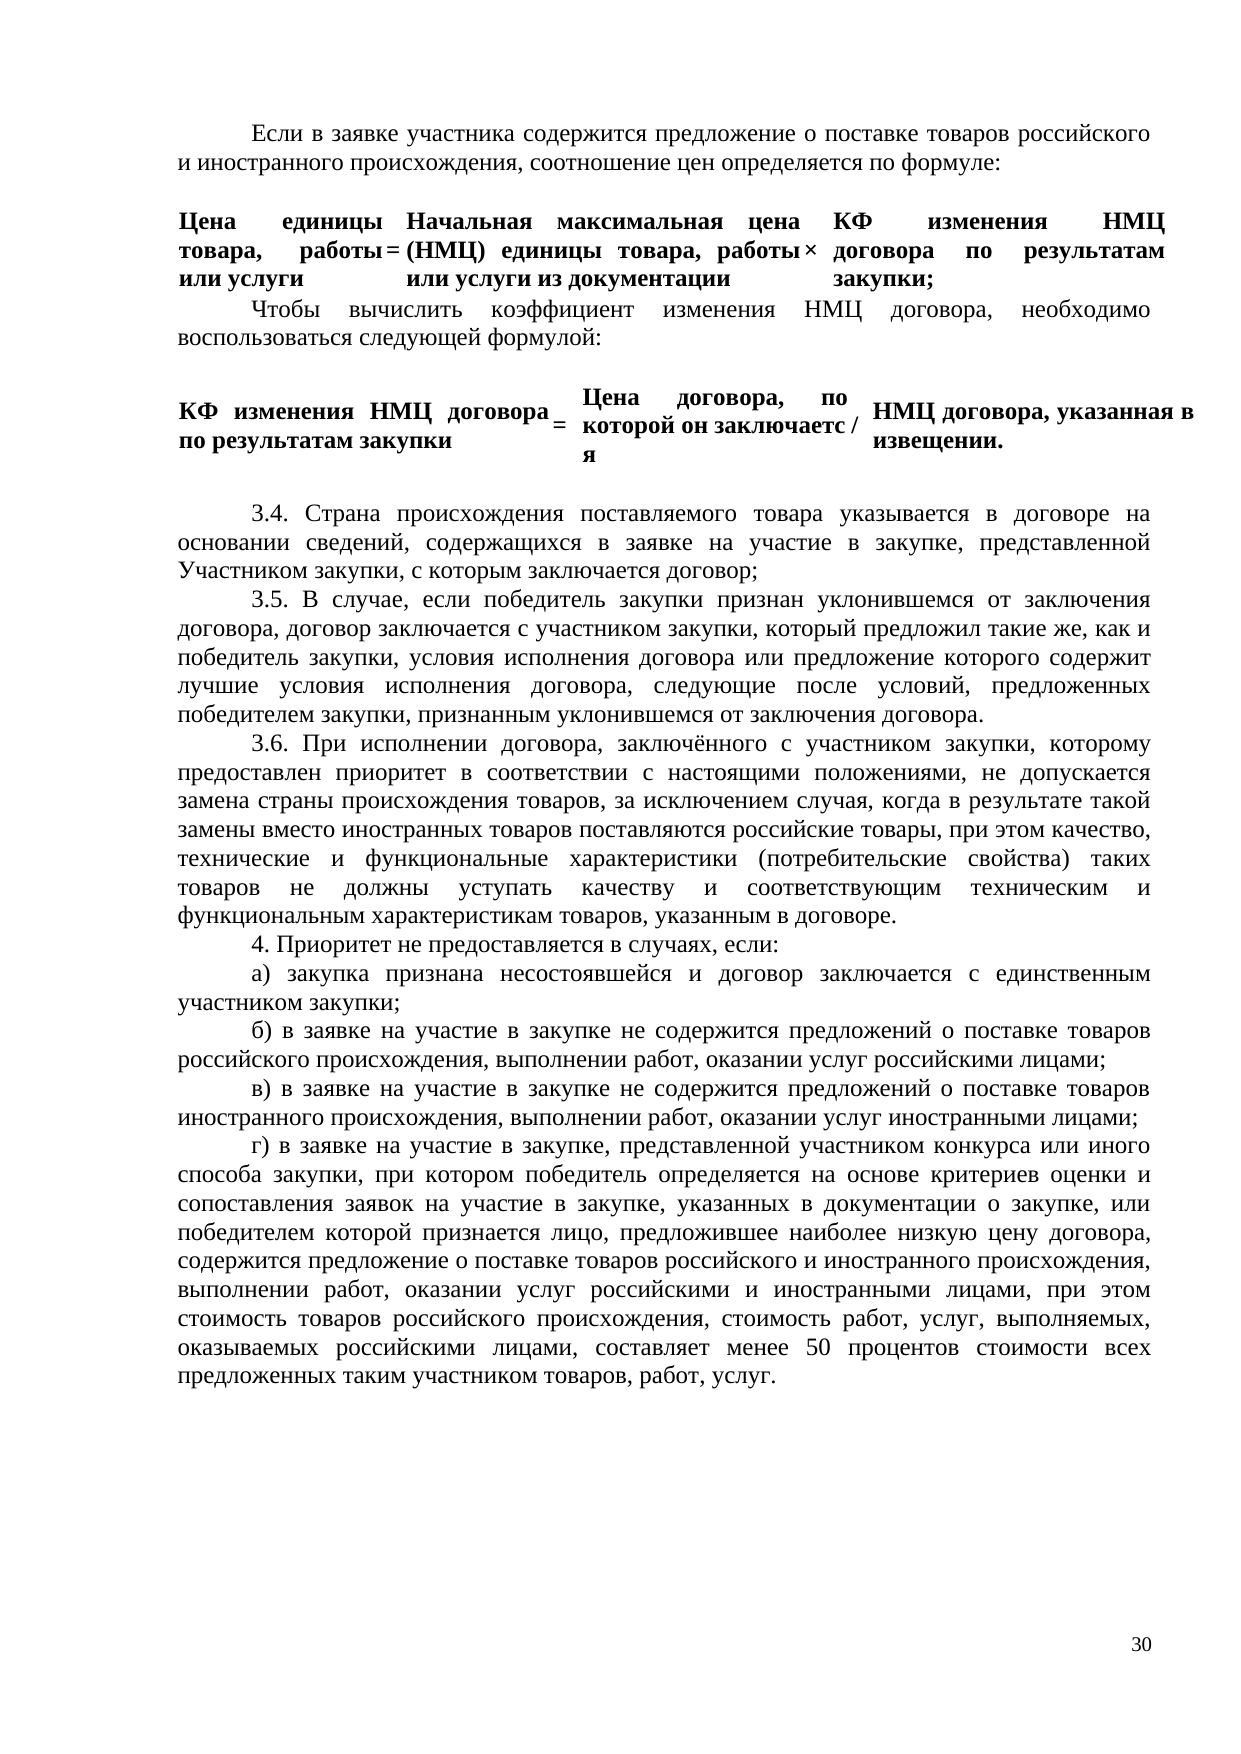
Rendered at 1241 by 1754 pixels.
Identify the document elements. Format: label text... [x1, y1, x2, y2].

table_header / [850, 380, 871, 469]
table_header = [384, 204, 405, 294]
table_header КФ изменения НМЦ договора по результатам закупки; [831, 204, 1167, 294]
table_header Начальная максимальная цена (НМЦ) единицы товара, работы или услуги из документации [405, 204, 802, 294]
text б) в заявке на участие в закупке не содержится предложений о поставке товаров российского происхождения, выполнении работ, оказании услуг российскими лицами; [177, 1016, 1152, 1073]
text Если в заявке участника содержится предложение о поставке товаров российского и иностранного происхождения, соотношение цен определяется по формуле: [177, 118, 1152, 176]
text 4. Приоритет не предоставляется в случаях, если: [177, 929, 1152, 958]
table_header КФ изменения НМЦ договора по результатам закупки [177, 380, 551, 469]
table_header × [802, 204, 831, 294]
text 3.5. В случае, если победитель закупки признан уклонившемся от заключения договора, договор заключается с участником закупки, который предложил такие же, как и победитель закупки, условия исполнения договора или предложение которого содержит лучшие условия исполнения договора, следующие после условий, предложенных победителем закупки, признанным уклонившемся от заключения договора. [177, 584, 1152, 728]
text Чтобы вычислить коэффициент изменения НМЦ договора, необходимо воспользоваться следующей формулой: [177, 294, 1152, 351]
text в) в заявке на участие в закупке не содержится предложений о поставке товаров иностранного происхождения, выполнении работ, оказании услуг иностранными лицами; [177, 1073, 1152, 1131]
table_header Цена единицы товара, работы или услуги [177, 204, 384, 294]
text 3.6. При исполнении договора, заключённого с участником закупки, которому предоставлен приоритет в соответствии с настоящими положениями, не допускается замена страны происхождения товаров, за исключением случая, когда в результате такой замены вместо иностранных товаров поставляются российские товары, при этом качество, технические и функциональные характеристики (потребительские свойства) таких товаров не должны уступать качеству и соответствующим техническим и функциональным характеристикам товаров, указанным в договоре. [177, 728, 1152, 929]
table_header = [551, 380, 581, 469]
table_header НМЦ договора, указанная в извещении. [871, 380, 1196, 469]
text а) закупка признана несостоявшейся и договор заключается с единственным участником закупки; [177, 958, 1152, 1016]
table_header Цена договора, по которой он заключается [581, 380, 849, 469]
text 3.4. Страна происхождения поставляемого товара указывается в договоре на основании сведений, содержащихся в заявке на участие в закупке, представленной Участником закупки, с которым заключается договор; [177, 498, 1152, 584]
text г) в заявке на участие в закупке, представленной участником конкурса или иного способа закупки, при котором победитель определяется на основе критериев оценки и сопоставления заявок на участие в закупке, указанных в документации о закупке, или победителем которой признается лицо, предложившее наиболее низкую цену договора, содержится предложение о поставке товаров российского и иностранного происхождения, выполнении работ, оказании услуг российскими и иностранными лицами, при этом стоимость товаров российского происхождения, стоимость работ, услуг, выполняемых, оказываемых российскими лицами, составляет менее 50 процентов стоимости всех предложенных таким участником товаров, работ, услуг. [177, 1131, 1152, 1389]
